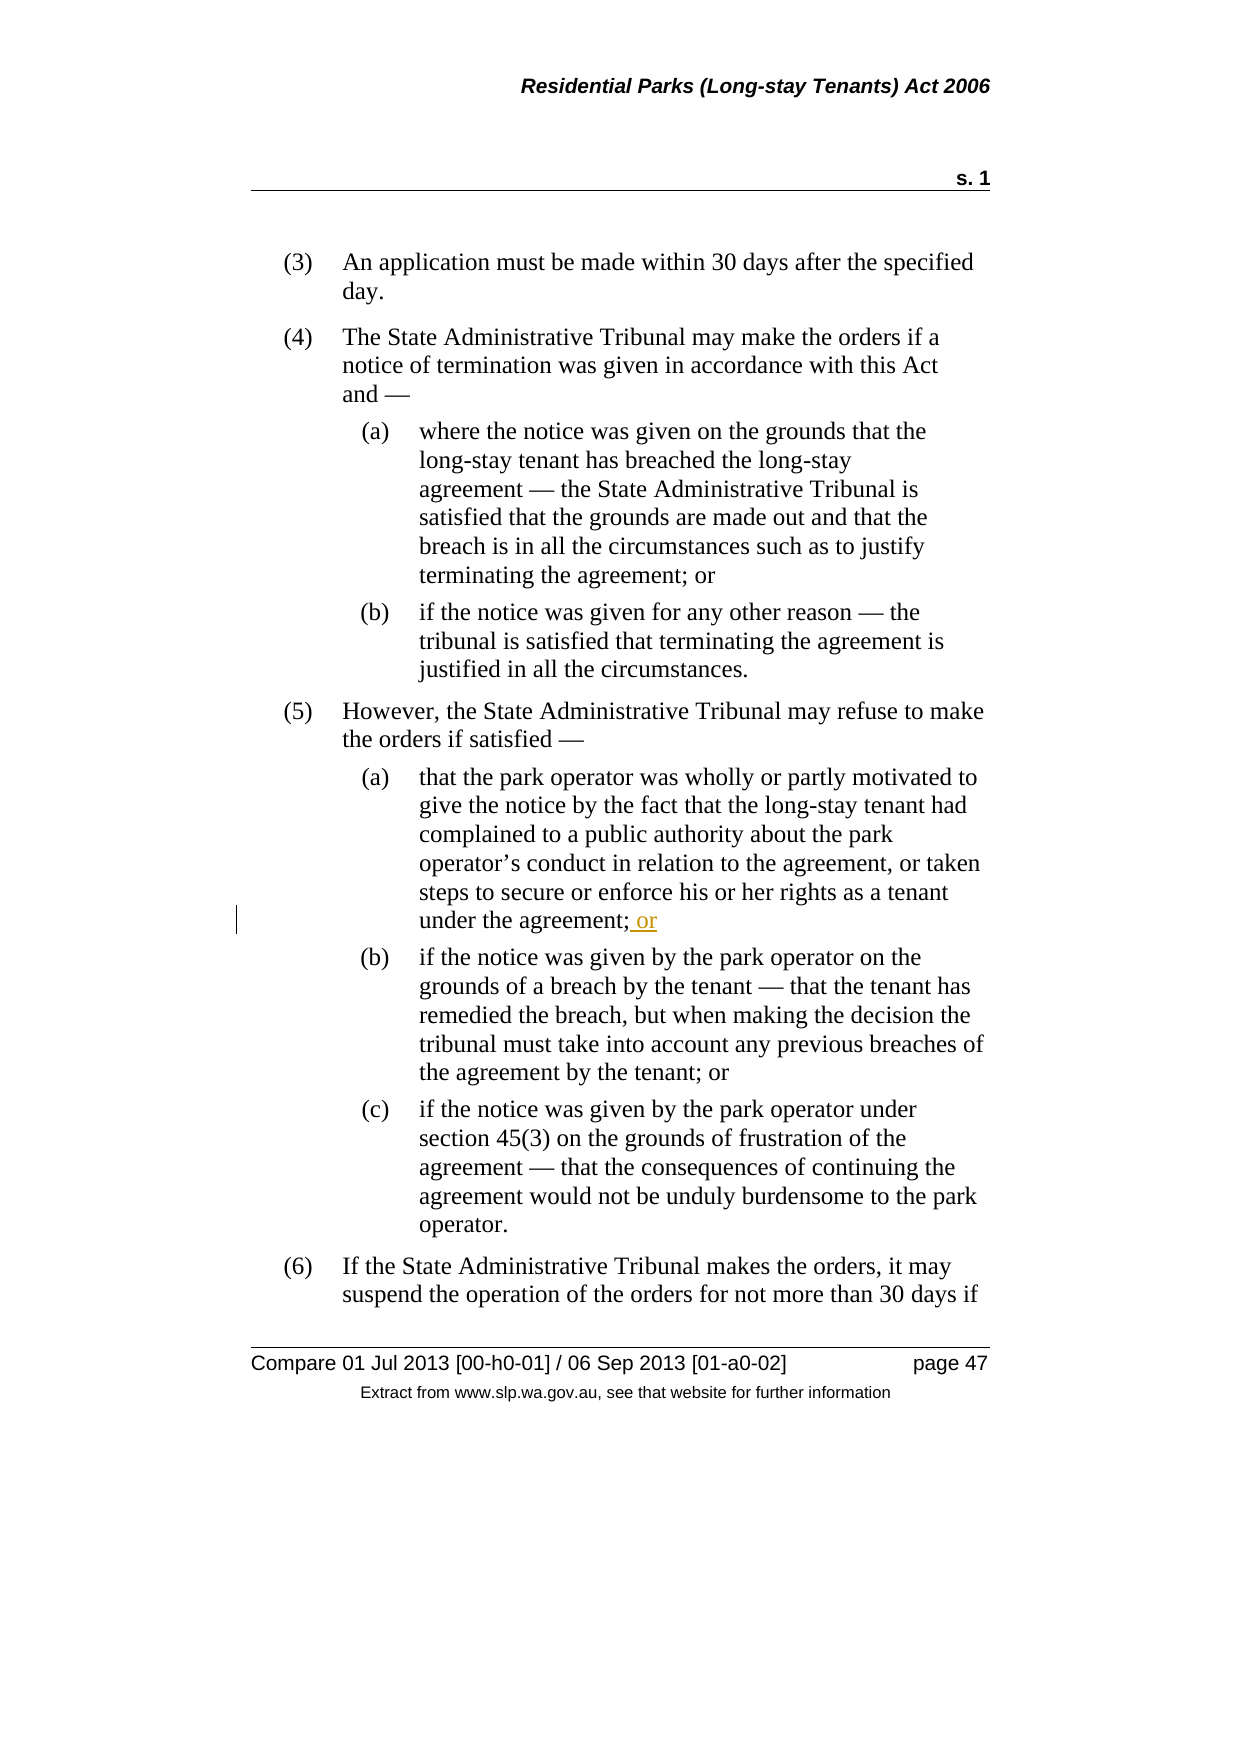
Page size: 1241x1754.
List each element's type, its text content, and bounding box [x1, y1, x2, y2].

text (4) The State Administrative Tribunal may make the orders if a notice of termination was given in accordance with this Act and — [251, 322, 990, 408]
text (3) An application must be made within 30 days after the specified day. [251, 247, 990, 305]
text (5) However, the State Administrative Tribunal may refuse to make the orders if satisfied — [251, 696, 990, 753]
text (b) if the notice was given for any other reason — the tribunal is satisfied that terminating the agreement is justified in all the circumstances. [251, 597, 990, 683]
text (b) if the notice was given by the park operator on the grounds of a breach by the tenant — that the tenant has remedied the breach, but when making the decision the tribunal must take into account any previous breaches of the agreement by the tenant; or [251, 942, 990, 1086]
text (a) that the park operator was wholly or partly motivated to give the notice by the fact that the long-stay tenant had complained to a public authority about the park operator’s conduct in relation to the agreement, or taken steps to secure or enforce his or her rights as a tenant under the agreement; [251, 762, 990, 934]
text (c) if the notice was given by the park operator under section 45(3) on the grounds of frustration of the agreement — that the consequences of continuing the agreement would not be unduly burdensome to the park operator. [251, 1094, 990, 1238]
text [251, 1251, 990, 1308]
text (a) where the notice was given on the grounds that the long-stay tenant has breached the long-stay agreement — the State Administrative Tribunal is satisfied that the grounds are made out and that the breach is in all the circumstances such as to justify terminating the agreement; or [251, 416, 960, 589]
